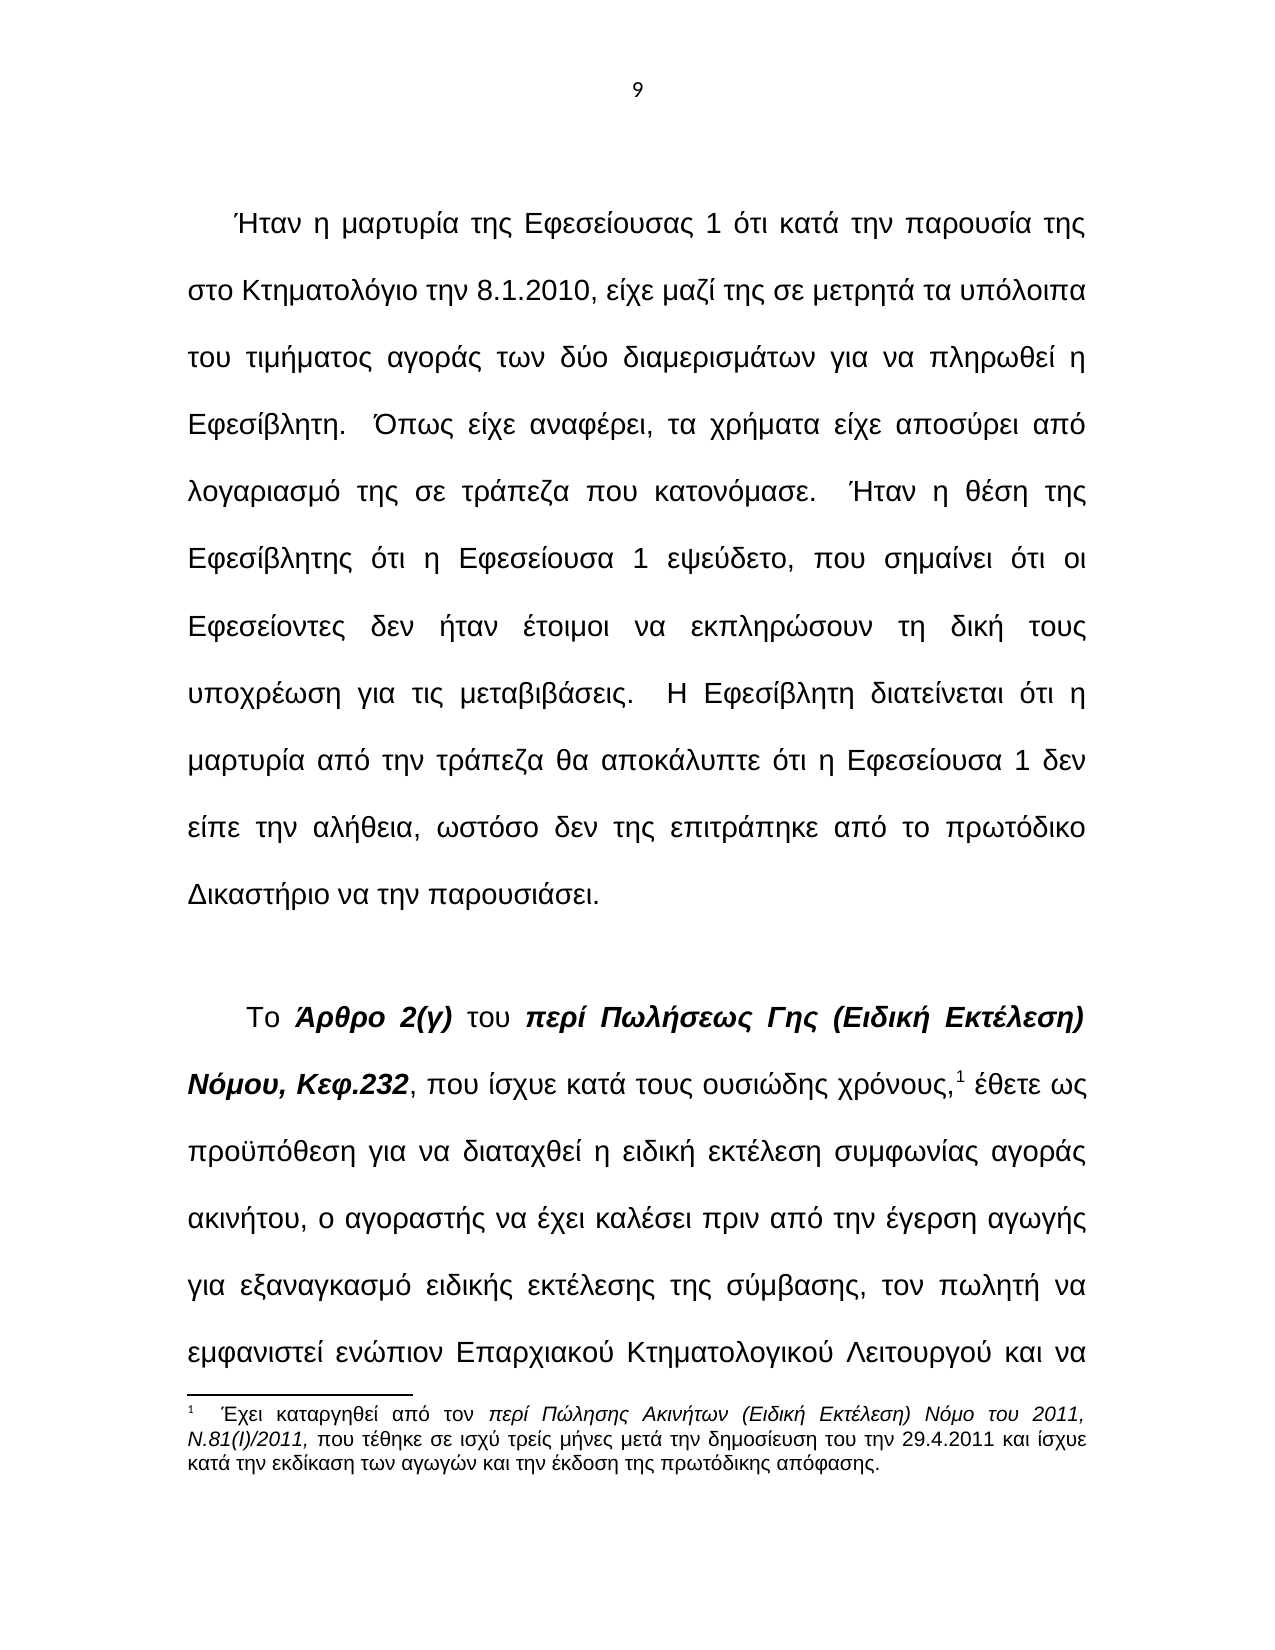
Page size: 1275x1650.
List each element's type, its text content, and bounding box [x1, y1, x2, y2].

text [187, 1000, 1087, 1369]
text Ήταν η μαρτυρία της Εφεσείουσας 1 ότι κατά την παρουσία της στο Κτηματολόγιο την 8.1.2010, είχε μαζί της σε μετρητά τα υπόλοιπα του τιμήματος αγοράς των δύο διαμερισμάτων για να πληρωθεί η Εφεσίβλητη. Όπως είχε αναφέρει, τα χρήματα είχε αποσύρει από λογαριασμό της σε τράπεζα που κατονόμασε. Ήταν η θέση της Εφεσίβλητης ότι η Εφεσείουσα 1 εψεύδετο, που σημαίνει ότι οι Εφεσείοντες δεν ήταν έτοιμοι να εκπληρώσουν τη δική τους υποχρέωση για τις μεταβιβάσεις. Η Εφεσίβλητη διατείνεται ότι η μαρτυρία από την τράπεζα θα αποκάλυπτε ότι η Εφεσείουσα 1 δεν είπε την αλήθεια, ωστόσο δεν της επιτράπηκε από το πρωτόδικο Δικαστήριο να την παρουσιάσει. [187, 206, 1087, 910]
